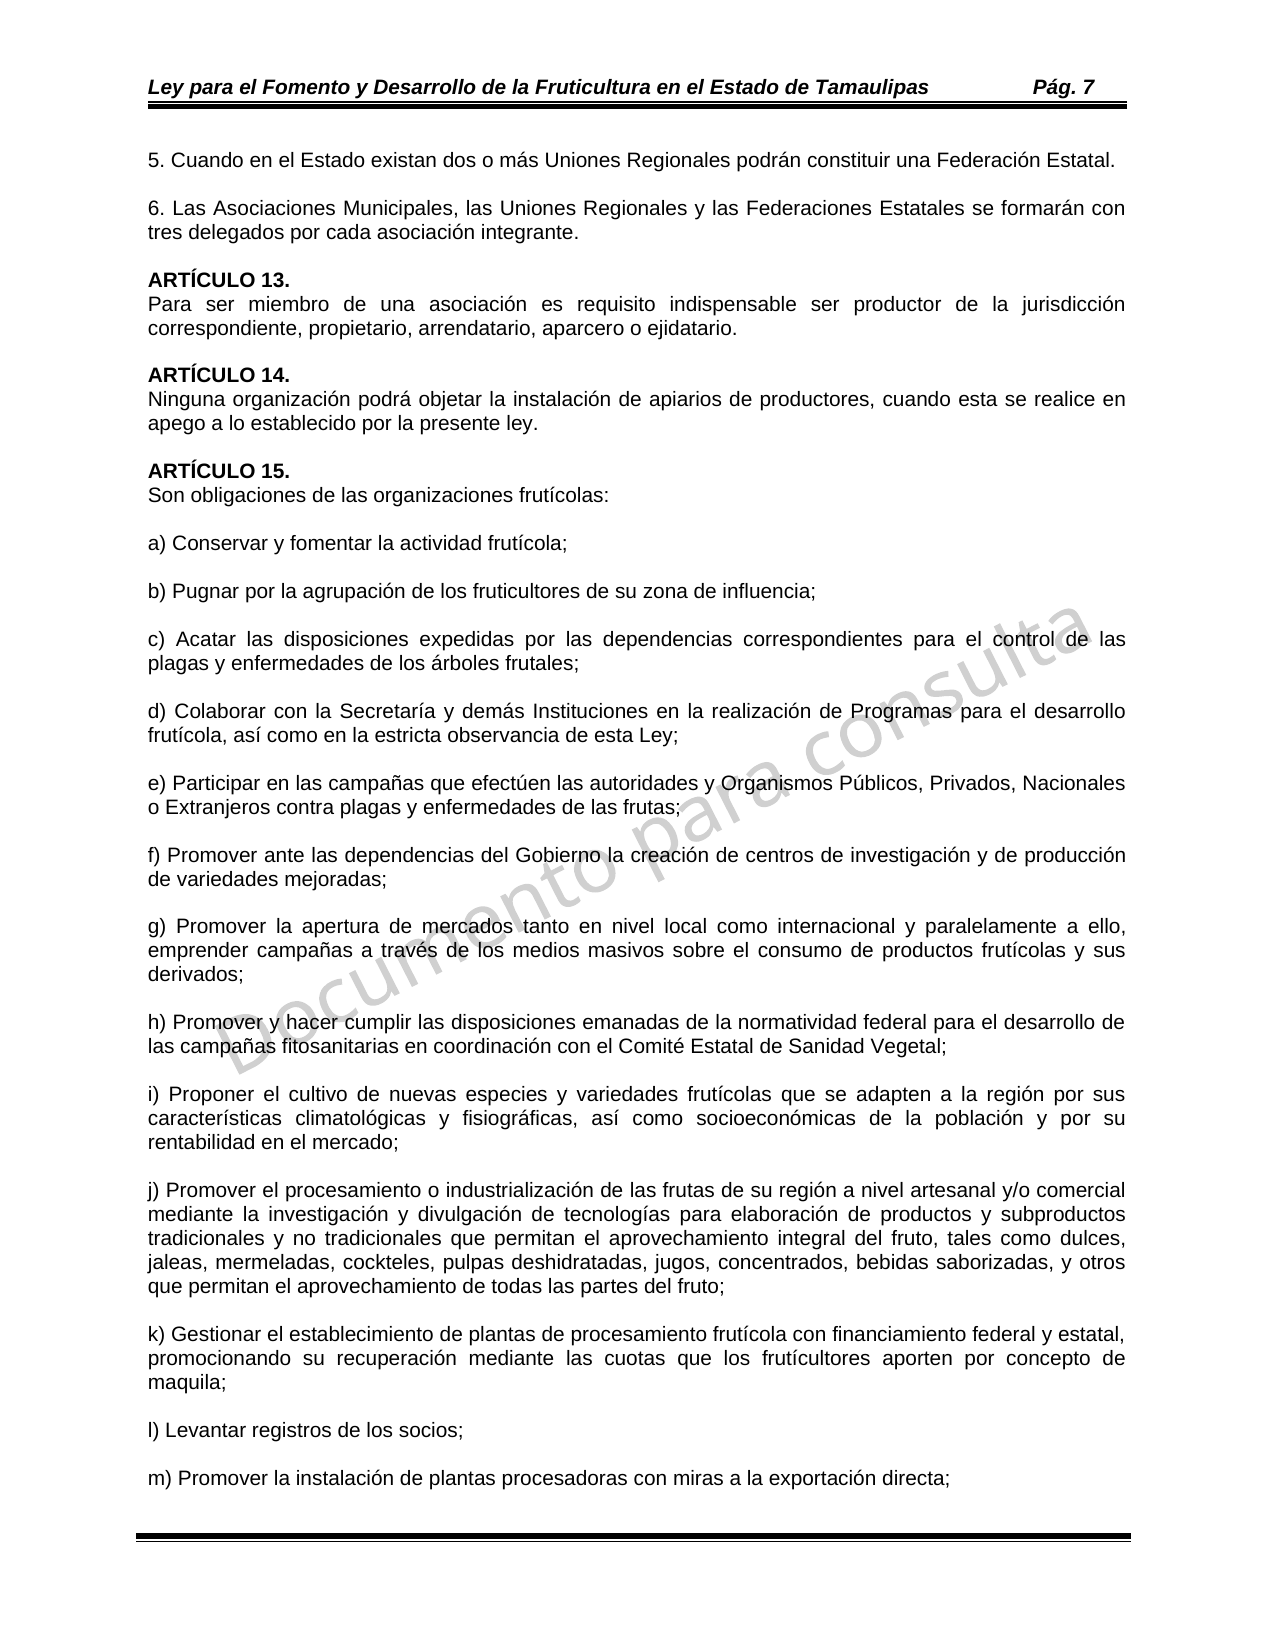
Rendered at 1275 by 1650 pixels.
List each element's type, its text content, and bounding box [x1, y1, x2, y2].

text 5. Cuando en el Estado existan dos o más Uniones Regionales podrán constituir una Federación Estatal. [148, 148, 1127, 172]
text Ninguna organización podrá objetar la instalación de apiarios de productores, cuando esta se realice en apego a lo establecido por la presente ley. [148, 387, 1127, 435]
text f) Promover ante las dependencias del Gobierno la creación de centros de investigación y de producción de variedades mejoradas; [148, 842, 1127, 890]
text c) Acatar las disposiciones expedidas por las dependencias correspondientes para el control de las plagas y enfermedades de los árboles frutales; [148, 627, 1127, 675]
text d) Colaborar con la Secretaría y demás Instituciones en la realización de Programas para el desarrollo frutícola, así como en la estricta observancia de esta Ley; [148, 699, 1127, 747]
text Son obligaciones de las organizaciones frutícolas: [148, 483, 1127, 507]
text k) Gestionar el establecimiento de plantas de procesamiento frutícola con financiamiento federal y estatal, promocionando su recuperación mediante las cuotas que los frutícultores aporten por concepto de maquila; [148, 1322, 1127, 1393]
text a) Conservar y fomentar la actividad frutícola; [148, 531, 1127, 555]
text g) Promover la apertura de mercados tanto en nivel local como internacional y paralelamente a ello, emprender campañas a través de los medios masivos sobre el consumo de productos frutícolas y sus derivados; [148, 914, 1127, 986]
text ARTÍCULO 15. [148, 459, 1127, 483]
text 6. Las Asociaciones Municipales, las Uniones Regionales y las Federaciones Estatales se formarán con tres delegados por cada asociación integrante. [148, 196, 1127, 243]
text i) Proponer el cultivo de nuevas especies y variedades frutícolas que se adapten a la región por sus características climatológicas y fisiográficas, así como socioeconómicas de la población y por su rentabilidad en el mercado; [148, 1082, 1127, 1154]
text b) Pugnar por la agrupación de los fruticultores de su zona de influencia; [148, 579, 1127, 603]
text m) Promover la instalación de plantas procesadoras con miras a la exportación directa; [148, 1465, 1127, 1489]
text l) Levantar registros de los socios; [148, 1417, 1127, 1441]
text ARTÍCULO 13. [148, 267, 1127, 291]
text j) Promover el procesamiento o industrialización de las frutas de su región a nivel artesanal y/o comercial mediante la investigación y divulgación de tecnologías para elaboración de productos y subproductos tradicionales y no tradicionales que permitan el aprovechamiento integral del fruto, tales como dulces, jaleas, mermeladas, cockteles, pulpas deshidratadas, jugos, concentrados, bebidas saborizadas, y otros que permitan el aprovechamiento de todas las partes del fruto; [148, 1178, 1127, 1298]
text Para ser miembro de una asociación es requisito indispensable ser productor de la jurisdicción correspondiente, propietario, arrendatario, aparcero o ejidatario. [148, 291, 1127, 339]
text e) Participar en las campañas que efectúen las autoridades y Organismos Públicos, Privados, Nacionales o Extranjeros contra plagas y enfermedades de las frutas; [148, 771, 1127, 818]
text ARTÍCULO 14. [148, 363, 1127, 387]
text h) Promover y hacer cumplir las disposiciones emanadas de la normatividad federal para el desarrollo de las campañas fitosanitarias en coordinación con el Comité Estatal de Sanidad Vegetal; [148, 1010, 1127, 1058]
